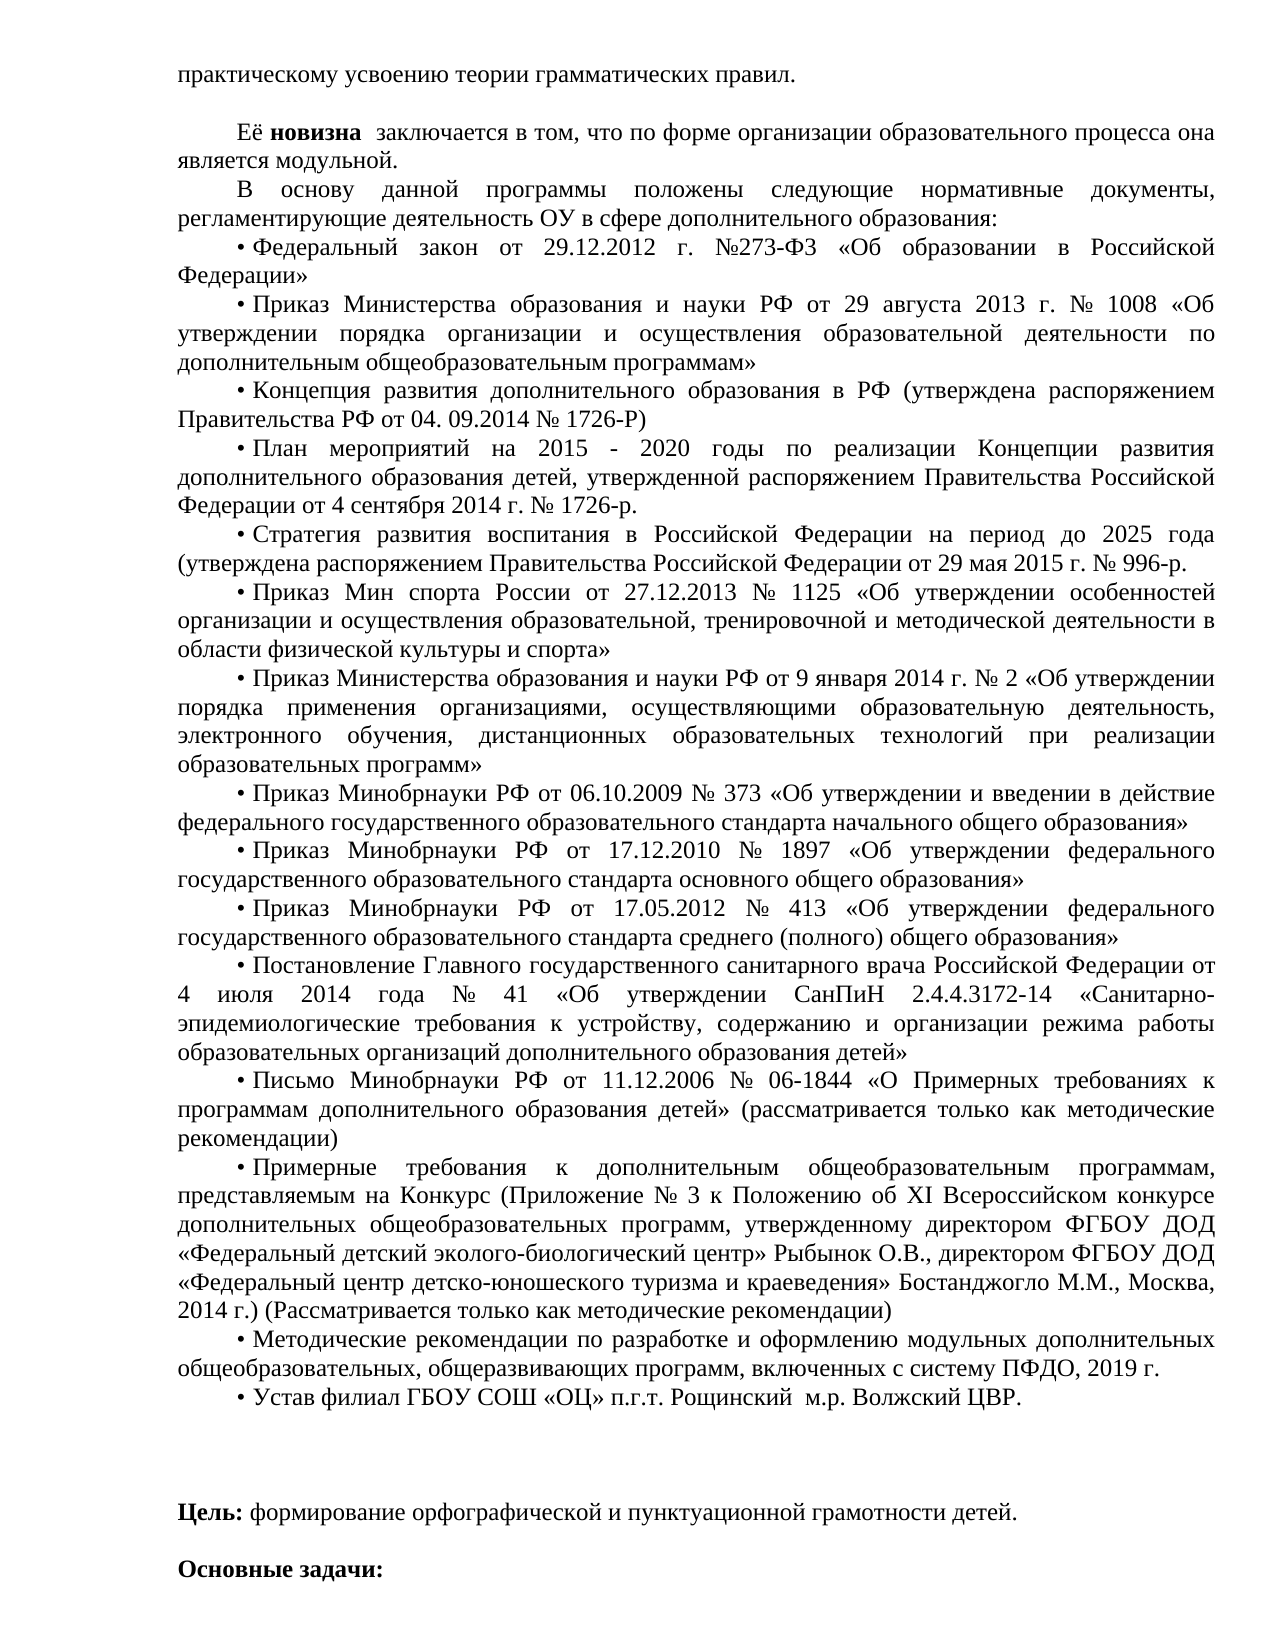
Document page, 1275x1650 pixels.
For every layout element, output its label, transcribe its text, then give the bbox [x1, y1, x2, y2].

text Её новизна заключается в том, что по форме организации образовательного процесса она является модульной. [177, 117, 1216, 174]
text • Письмо Минобрнауки РФ от 11.12.2006 № 06-1844 «О Примерных требованиях к программам дополнительного образования детей» (рассматривается только как методические рекомендации) [177, 1065, 1216, 1152]
text • План мероприятий на 2015 - 2020 годы по реализации Концепции развития дополнительного образования детей, утвержденной распоряжением Правительства Российской Федерации от 4 сентября 2014 г. № 1726-р. [177, 433, 1216, 519]
text • Концепция развития дополнительного образования в РФ (утверждена распоряжением Правительства РФ от 04. 09.2014 № 1726-Р) [177, 375, 1216, 433]
text Основные задачи: [177, 1554, 1216, 1583]
text Цель: формирование орфографической и пунктуационной грамотности детей. [177, 1497, 1216, 1525]
text • Постановление Главного государственного санитарного врача Российской Федерации от 4 июля 2014 года № 41 «Об утверждении СанПиН 2.4.4.3172-14 «Санитарно-эпидемиологические требования к устройству, содержанию и организации режима работы образовательных организаций дополнительного образования детей» [177, 950, 1216, 1065]
text • Методические рекомендации по разработке и оформлению модульных дополнительных общеобразовательных, общеразвивающих программ, включенных с систему ПФДО, 2019 г. [177, 1324, 1216, 1382]
text • Приказ Мин спорта России от 27.12.2013 № 1125 «Об утверждении особенностей организации и осуществления образовательной, тренировочной и методической деятельности в области физической культуры и спорта» [177, 577, 1216, 663]
text • Устав филиал ГБОУ СОШ «ОЦ» п.г.т. Рощинский м.р. Волжский ЦВР. [177, 1382, 1216, 1410]
text • Приказ Минобрнауки РФ от 06.10.2009 № 373 «Об утверждении и введении в действие федерального государственного образовательного стандарта начального общего образования» [177, 778, 1216, 835]
text • Федеральный закон от 29.12.2012 г. №273-Ф3 «Об образовании в Российской Федерации» [177, 232, 1216, 289]
text • Приказ Минобрнауки РФ от 17.05.2012 № 413 «Об утверждении федерального государственного образовательного стандарта среднего (полного) общего образования» [177, 893, 1216, 950]
text • Стратегия развития воспитания в Российской Федерации на период до 2025 года (утверждена распоряжением Правительства Российской Федерации от 29 мая 2015 г. № 996-р. [177, 519, 1216, 577]
text • Приказ Министерства образования и науки РФ от 29 августа 2013 г. № 1008 «Об утверждении порядка организации и осуществления образовательной деятельности по дополнительным общеобразовательным программам» [177, 289, 1216, 375]
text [177, 59, 1216, 88]
text • Приказ Министерства образования и науки РФ от 9 января 2014 г. № 2 «Об утверждении порядка применения организациями, осуществляющими образовательную деятельность, электронного обучения, дистанционных образовательных технологий при реализации образовательных программ» [177, 663, 1216, 778]
text • Приказ Минобрнауки РФ от 17.12.2010 № 1897 «Об утверждении федерального государственного образовательного стандарта основного общего образования» [177, 835, 1216, 893]
text В основу данной программы положены следующие нормативные документы, регламентирующие деятельность ОУ в сфере дополнительного образования: [177, 174, 1216, 232]
text • Примерные требования к дополнительным общеобразовательным программам, представляемым на Конкурс (Приложение № 3 к Положению об XI Всероссийском конкурсе дополнительных общеобразовательных программ, утвержденному директором ФГБОУ ДОД «Федеральный детский эколого-биологический центр» Рыбынок О.В., директором ФГБОУ ДОД «Федеральный центр детско-юношеского туризма и краеведения» Бостанджогло М.М., Москва, 2014 г.) (Рассматривается только как методические рекомендации) [177, 1152, 1216, 1324]
